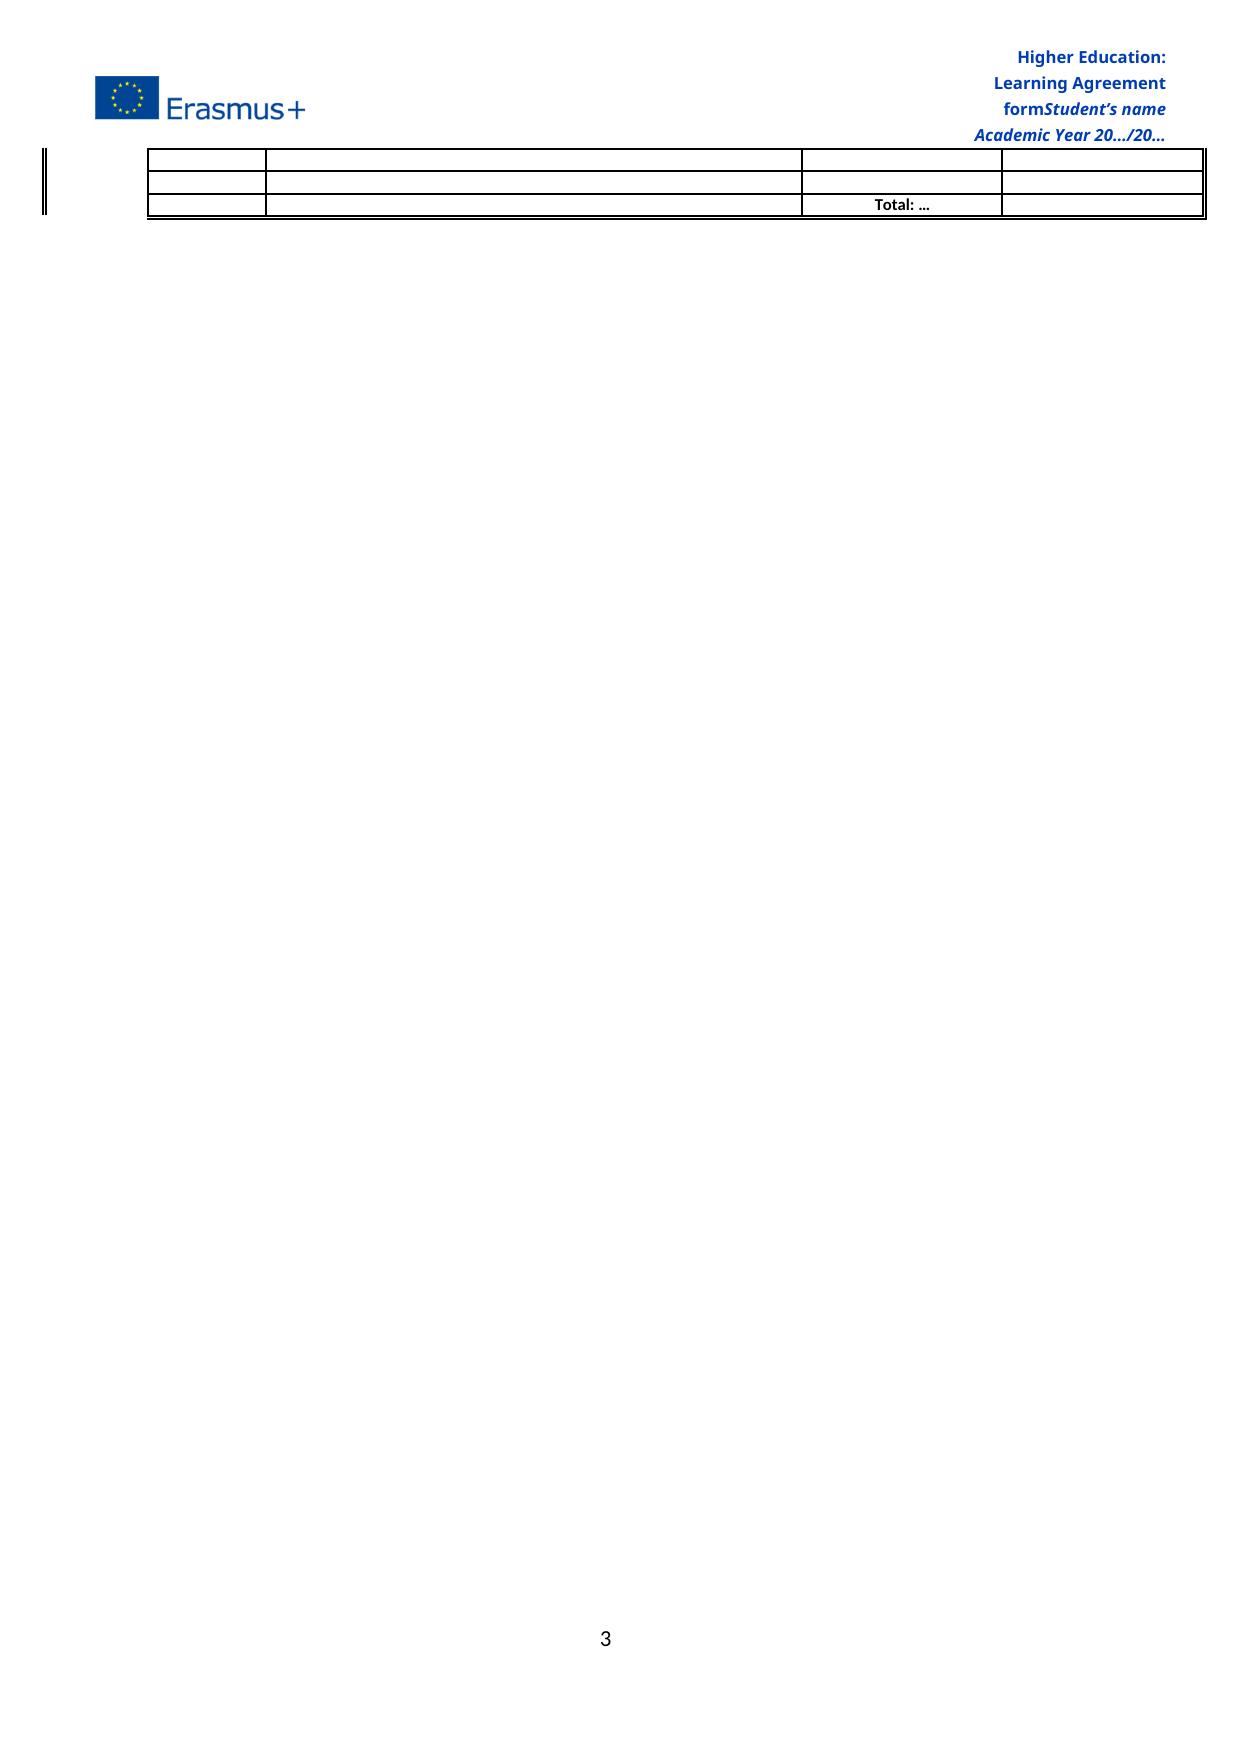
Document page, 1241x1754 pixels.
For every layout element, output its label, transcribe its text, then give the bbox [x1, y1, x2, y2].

table_cell [803, 150, 1001, 170]
table_cell [267, 195, 801, 215]
table_cell [149, 150, 265, 170]
table_cell [267, 172, 801, 192]
table_cell [149, 195, 265, 215]
picture [95, 76, 306, 120]
table_cell Total: … [803, 195, 1001, 215]
table_cell [267, 150, 801, 170]
table_cell [1003, 172, 1202, 192]
table_cell [803, 172, 1001, 192]
table_cell [1003, 150, 1202, 170]
table_cell [1003, 195, 1202, 215]
table_cell [149, 172, 265, 192]
